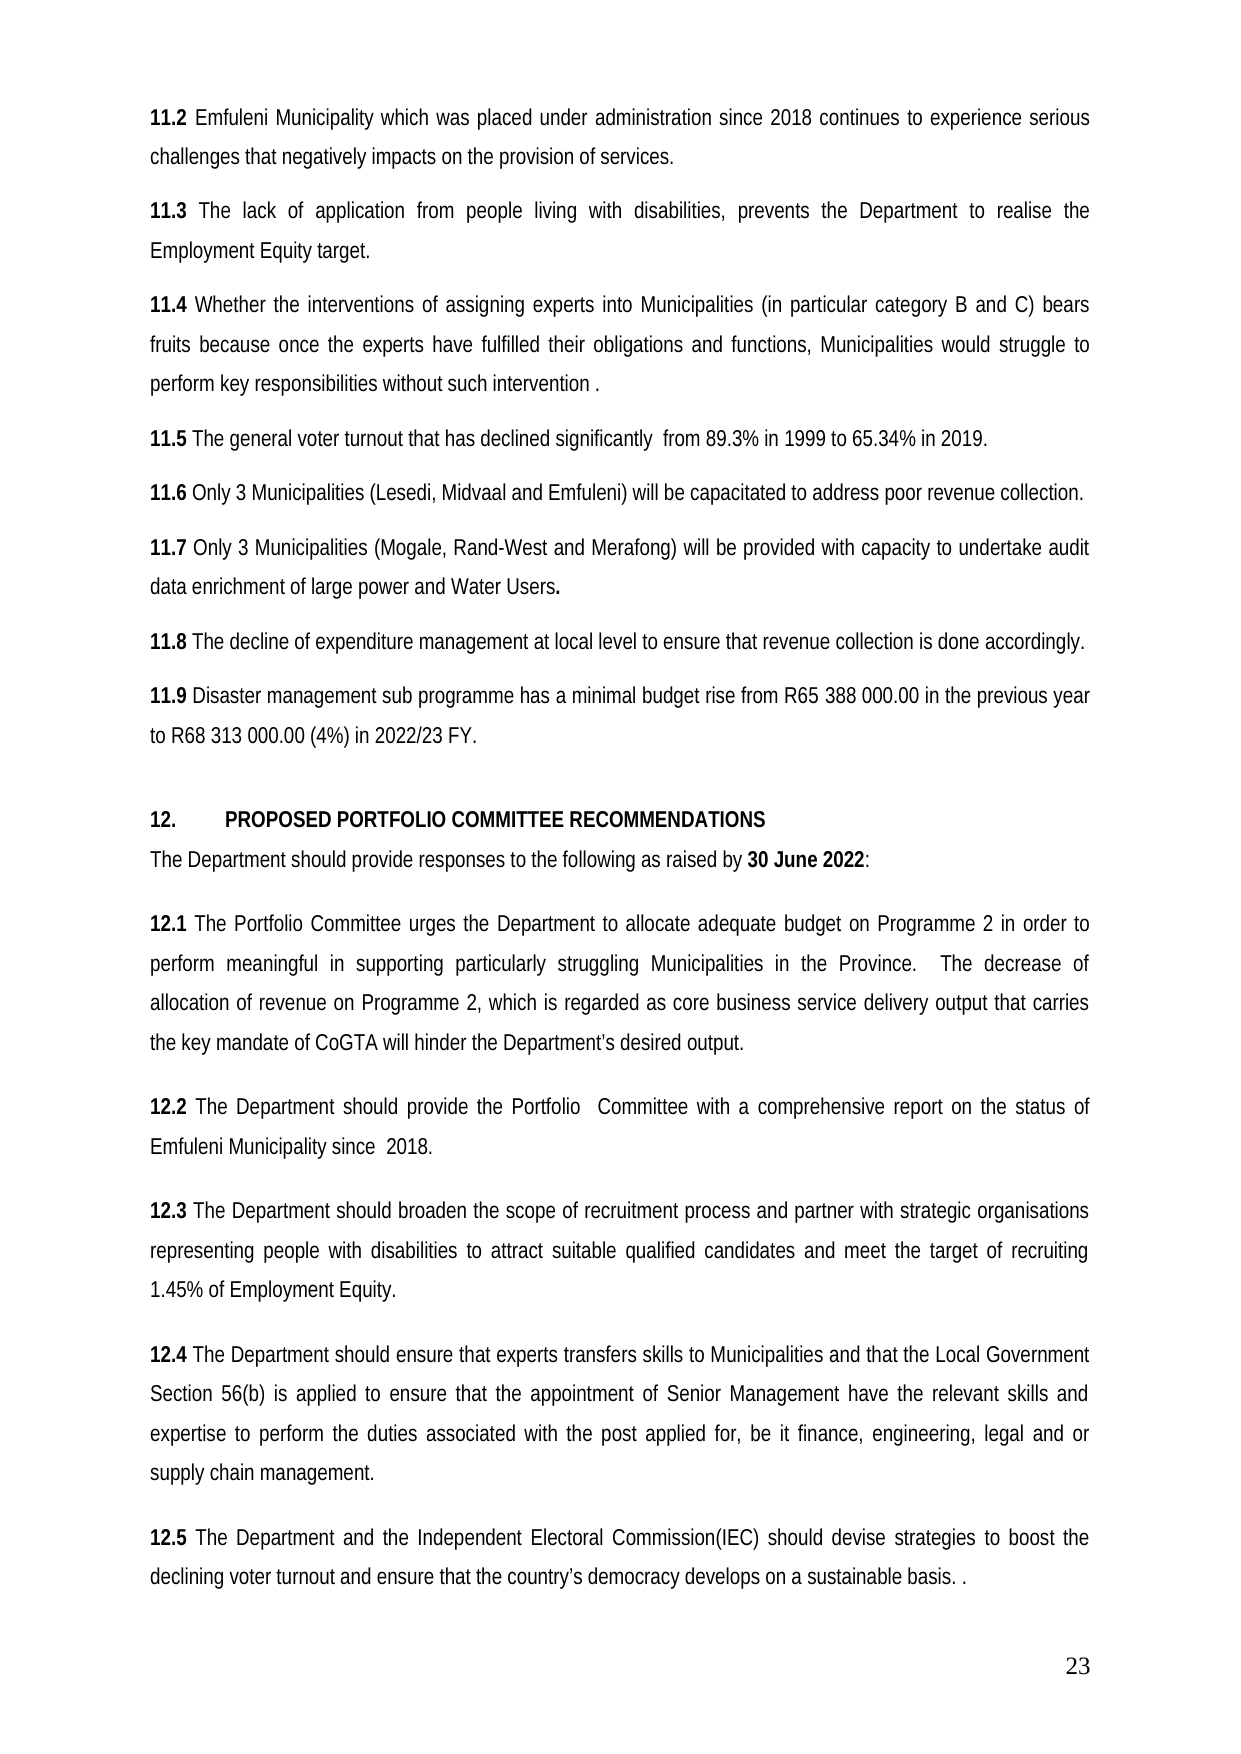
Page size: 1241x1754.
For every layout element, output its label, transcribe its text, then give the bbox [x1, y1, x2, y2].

text 11.4 Whether the interventions of assigning experts into Municipalities (in particular category B and C) bears fruits because once the experts have fulfilled their obligations and functions, Municipalities would struggle to perform key responsibilities without such intervention . [150, 291, 1090, 397]
text 12.2 The Department should provide the Portfolio Committee with a comprehensive report on the status of Emfuleni Municipality since 2018. [150, 1093, 1090, 1159]
text 11.2 Emfuleni Municipality which was placed under administration since 2018 continues to experience serious challenges that negatively impacts on the provision of services. [150, 103, 1090, 169]
text 11.9 Disaster management sub programme has a minimal budget rise from R65 388 000.00 in the previous year to R68 313 000.00 (4%) in 2022/23 FY. [150, 682, 1090, 748]
text 12.3 The Department should broaden the scope of recruitment process and partner with strategic organisations representing people with disabilities to attract suitable qualified candidates and meet the target of recruiting 1.45% of Employment Equity. [150, 1197, 1090, 1302]
text 12.5 The Department and the Independent Electoral Commission(IEC) should devise strategies to boost the declining voter turnout and ensure that the country’s democracy develops on a sustainable basis. . [150, 1523, 1090, 1589]
text 12.1 The Portfolio Committee urges the Department to allocate adequate budget on Programme 2 in order to perform meaningful in supporting particularly struggling Municipalities in the Province. The decrease of allocation of revenue on Programme 2, which is regarded as core business service delivery output that carries the key mandate of CoGTA will hinder the Department’s desired output. [150, 910, 1090, 1055]
text 11.3 The lack of application from people living with disabilities, prevents the Department to realise the Employment Equity target. [150, 197, 1090, 263]
text 11.7 Only 3 Municipalities (Mogale, Rand-West and Merafong) will be provided with capacity to undertake audit data enrichment of large power and Water Users. [150, 534, 1090, 599]
text 11.6 Only 3 Municipalities (Lesedi, Midvaal and Emfuleni) will be capacitated to address poor revenue collection. [150, 479, 1090, 506]
text 11.8 The decline of expenditure management at local level to ensure that revenue collection is done accordingly. [150, 628, 1090, 654]
text 11.5 The general voter turnout that has declined significantly from 89.3% in 1999 to 65.34% in 2019. [150, 425, 1090, 451]
text 12.4 The Department should ensure that experts transfers skills to Municipalities and that the Local Government Section 56(b) is applied to ensure that the appointment of Senior Management have the relevant skills and expertise to perform the duties associated with the post applied for, be it finance, engineering, legal and or supply chain management. [150, 1341, 1090, 1485]
text The Department should provide responses to the following as raised by 30 June 2022: [150, 846, 1090, 872]
text 12. PROPOSED PORTFOLIO COMMITTEE RECOMMENDATIONS [150, 806, 1090, 833]
